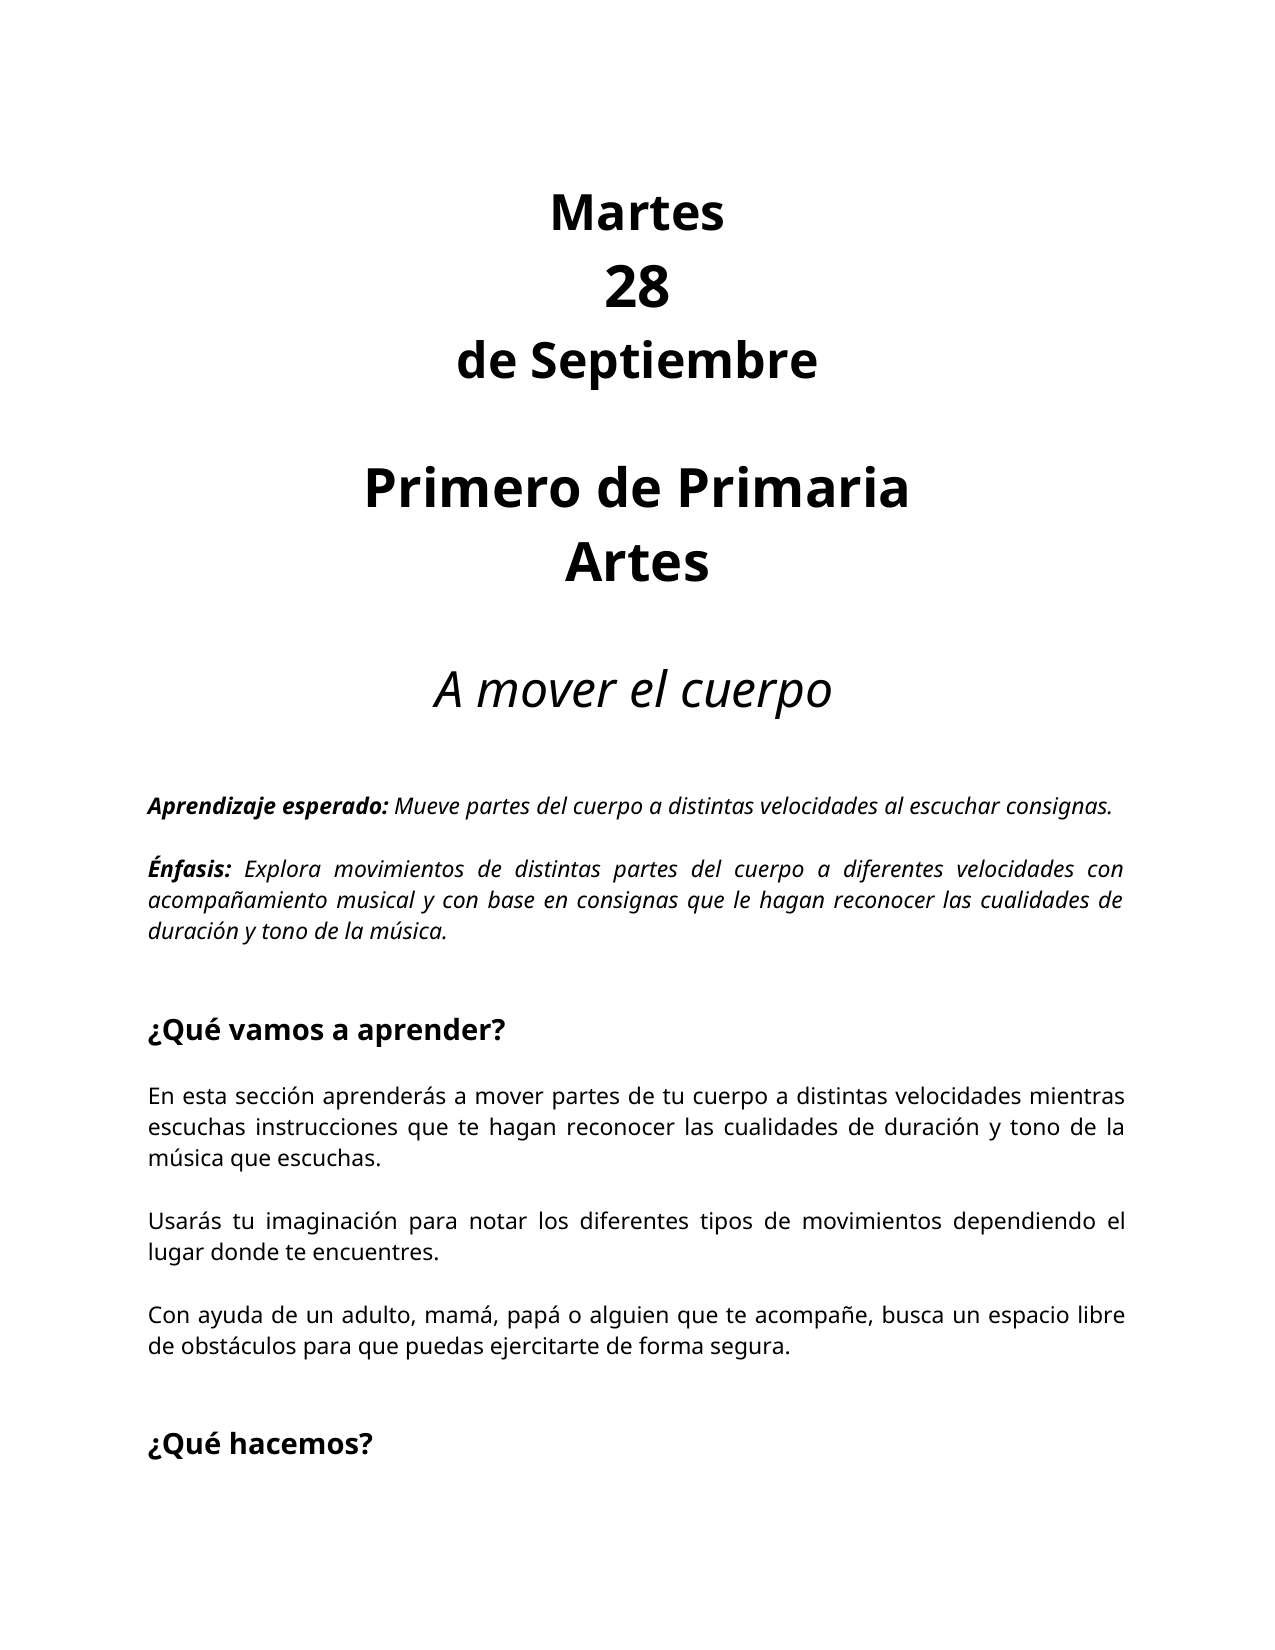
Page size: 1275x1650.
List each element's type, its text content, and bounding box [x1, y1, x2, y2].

text ¿Qué vamos a aprender? [148, 1009, 1127, 1049]
text Martes [148, 177, 1127, 245]
text Aprendizaje esperado: Mueve partes del cuerpo a distintas velocidades al escuchar consignas. [148, 790, 1127, 821]
text ¿Qué hacemos? [148, 1424, 1127, 1463]
text Usarás tu imaginación para notar los diferentes tipos de movimientos dependiendo el lugar donde te encuentres. [148, 1205, 1127, 1267]
text Con ayuda de un adulto, mamá, papá o alguien que te acompañe, busca un espacio libre de obstáculos para que puedas ejercitarte de forma segura. [148, 1299, 1127, 1361]
text Énfasis: Explora movimientos de distintas partes del cuerpo a diferentes velocidades con acompañamiento musical y con base en consignas que le hagan reconocer las cualidades de duración y tono de la música. [148, 853, 1127, 946]
text 28 [148, 245, 1127, 325]
text Primero de Primaria [148, 450, 1127, 523]
text de Septiembre [148, 325, 1127, 393]
text Artes [148, 523, 1127, 597]
text A mover el cuerpo [148, 654, 1127, 722]
text En esta sección aprenderás a mover partes de tu cuerpo a distintas velocidades mientras escuchas instrucciones que te hagan reconocer las cualidades de duración y tono de la música que escuchas. [148, 1080, 1127, 1174]
